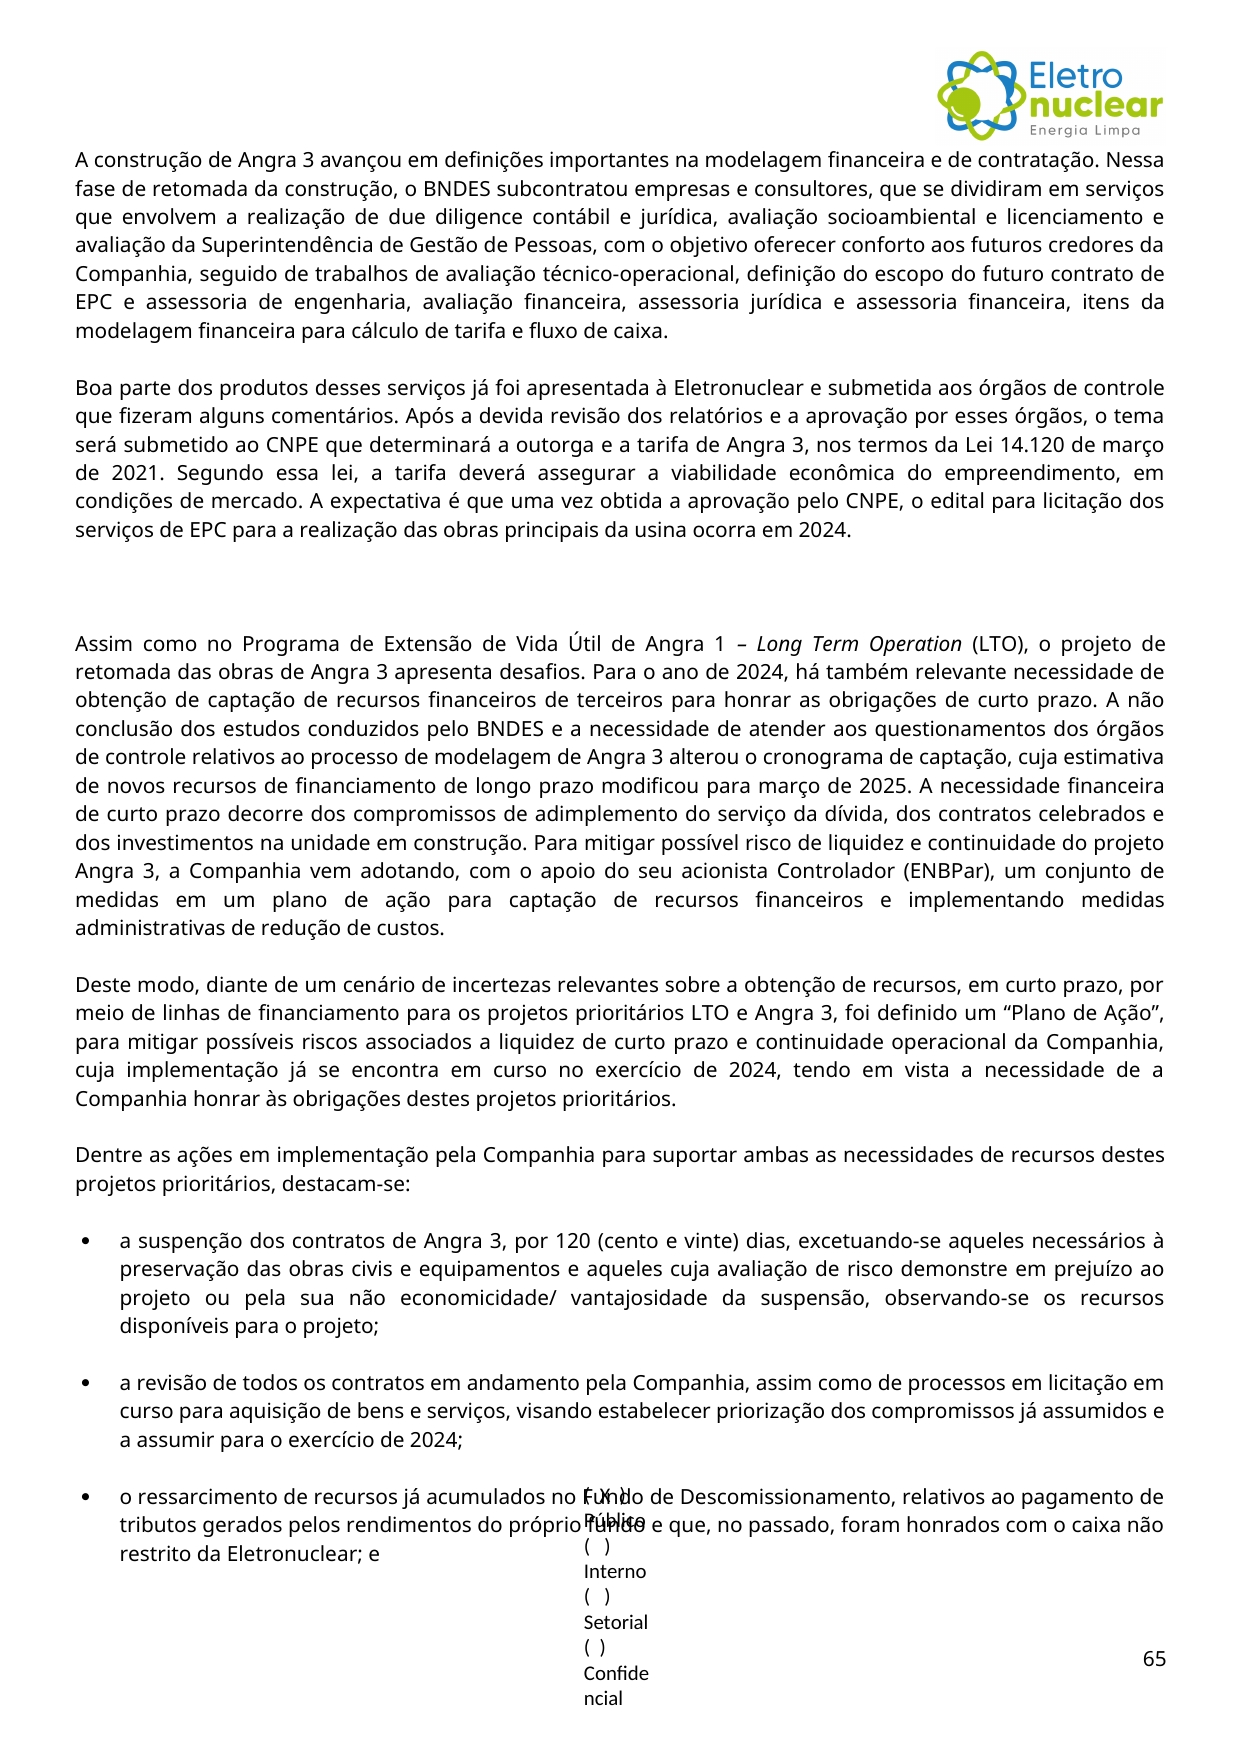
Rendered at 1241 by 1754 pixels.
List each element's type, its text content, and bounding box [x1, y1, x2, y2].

text Deste modo, diante de um cenário de incertezas relevantes sobre a obtenção de recursos, em curto prazo, por meio de linhas de financiamento para os projetos prioritários LTO e Angra 3, foi definido um “Plano de Ação”, para mitigar possíveis riscos associados a liquidez de curto prazo e continuidade operacional da Companhia, cuja implementação já se encontra em curso no exercício de 2024, tendo em vista a necessidade de a Companhia honrar às obrigações destes projetos prioritários. [75, 970, 1166, 1112]
text Boa parte dos produtos desses serviços já foi apresentada à Eletronuclear e submetida aos órgãos de controle que fizeram alguns comentários. Após a devida revisão dos relatórios e a aprovação por esses órgãos, o tema será submetido ao CNPE que determinará a outorga e a tarifa de Angra 3, nos termos da Lei 14.120 de março de 2021. Segundo essa lei, a tarifa deverá assegurar a viabilidade econômica do empreendimento, em condições de mercado. A expectativa é que uma vez obtida a aprovação pelo CNPE, o edital para licitação dos serviços de EPC para a realização das obras principais da usina ocorra em 2024. [75, 373, 1166, 543]
text Assim como no Programa de Extensão de Vida Útil de Angra 1 – Long Term Operation (LTO), o projeto de retomada das obras de Angra 3 apresenta desafios. Para o ano de 2024, há também relevante necessidade de obtenção de captação de recursos financeiros de terceiros para honrar as obrigações de curto prazo. A não conclusão dos estudos conduzidos pelo BNDES e a necessidade de atender aos questionamentos dos órgãos de controle relativos ao processo de modelagem de Angra 3 alterou o cronograma de captação, cuja estimativa de novos recursos de financiamento de longo prazo modificou para março de 2025. A necessidade financeira de curto prazo decorre dos compromissos de adimplemento do serviço da dívida, dos contratos celebrados e dos investimentos na unidade em construção. Para mitigar possível risco de liquidez e continuidade do projeto Angra 3, a Companhia vem adotando, com o apoio do seu acionista Controlador (ENBPar), um conjunto de medidas em um plano de ação para captação de recursos financeiros e implementando medidas administrativas de redução de custos. [75, 629, 1166, 942]
list o ressarcimento de recursos já acumulados no Fundo de Descomissionamento, relativos ao pagamento de tributos gerados pelos rendimentos do próprio fundo e que, no passado, foram honrados com o caixa não restrito da Eletronuclear; e [82, 1482, 1166, 1567]
picture [934, 47, 1167, 146]
list a revisão de todos os contratos em andamento pela Companhia, assim como de processos em licitação em curso para aquisição de bens e serviços, visando estabelecer priorização dos compromissos já assumidos e a assumir para o exercício de 2024; [82, 1368, 1166, 1453]
list a suspenção dos contratos de Angra 3, por 120 (cento e vinte) dias, excetuando-se aqueles necessários à preservação das obras civis e equipamentos e aqueles cuja avaliação de risco demonstre em prejuízo ao projeto ou pela sua não economicidade/ vantajosidade da suspensão, observando-se os recursos disponíveis para o projeto; [82, 1226, 1166, 1340]
text Dentre as ações em implementação pela Companhia para suportar ambas as necessidades de recursos destes projetos prioritários, destacam-se: [75, 1141, 1166, 1197]
text A construção de Angra 3 avançou em definições importantes na modelagem financeira e de contratação. Nessa fase de retomada da construção, o BNDES subcontratou empresas e consultores, que se dividiram em serviços que envolvem a realização de due diligence contábil e jurídica, avaliação socioambiental e licenciamento e avaliação da Superintendência de Gestão de Pessoas, com o objetivo oferecer conforto aos futuros credores da Companhia, seguido de trabalhos de avaliação técnico-operacional, definição do escopo do futuro contrato de EPC e assessoria de engenharia, avaliação financeira, assessoria jurídica e assessoria financeira, itens da modelagem financeira para cálculo de tarifa e fluxo de caixa. [75, 145, 1166, 344]
